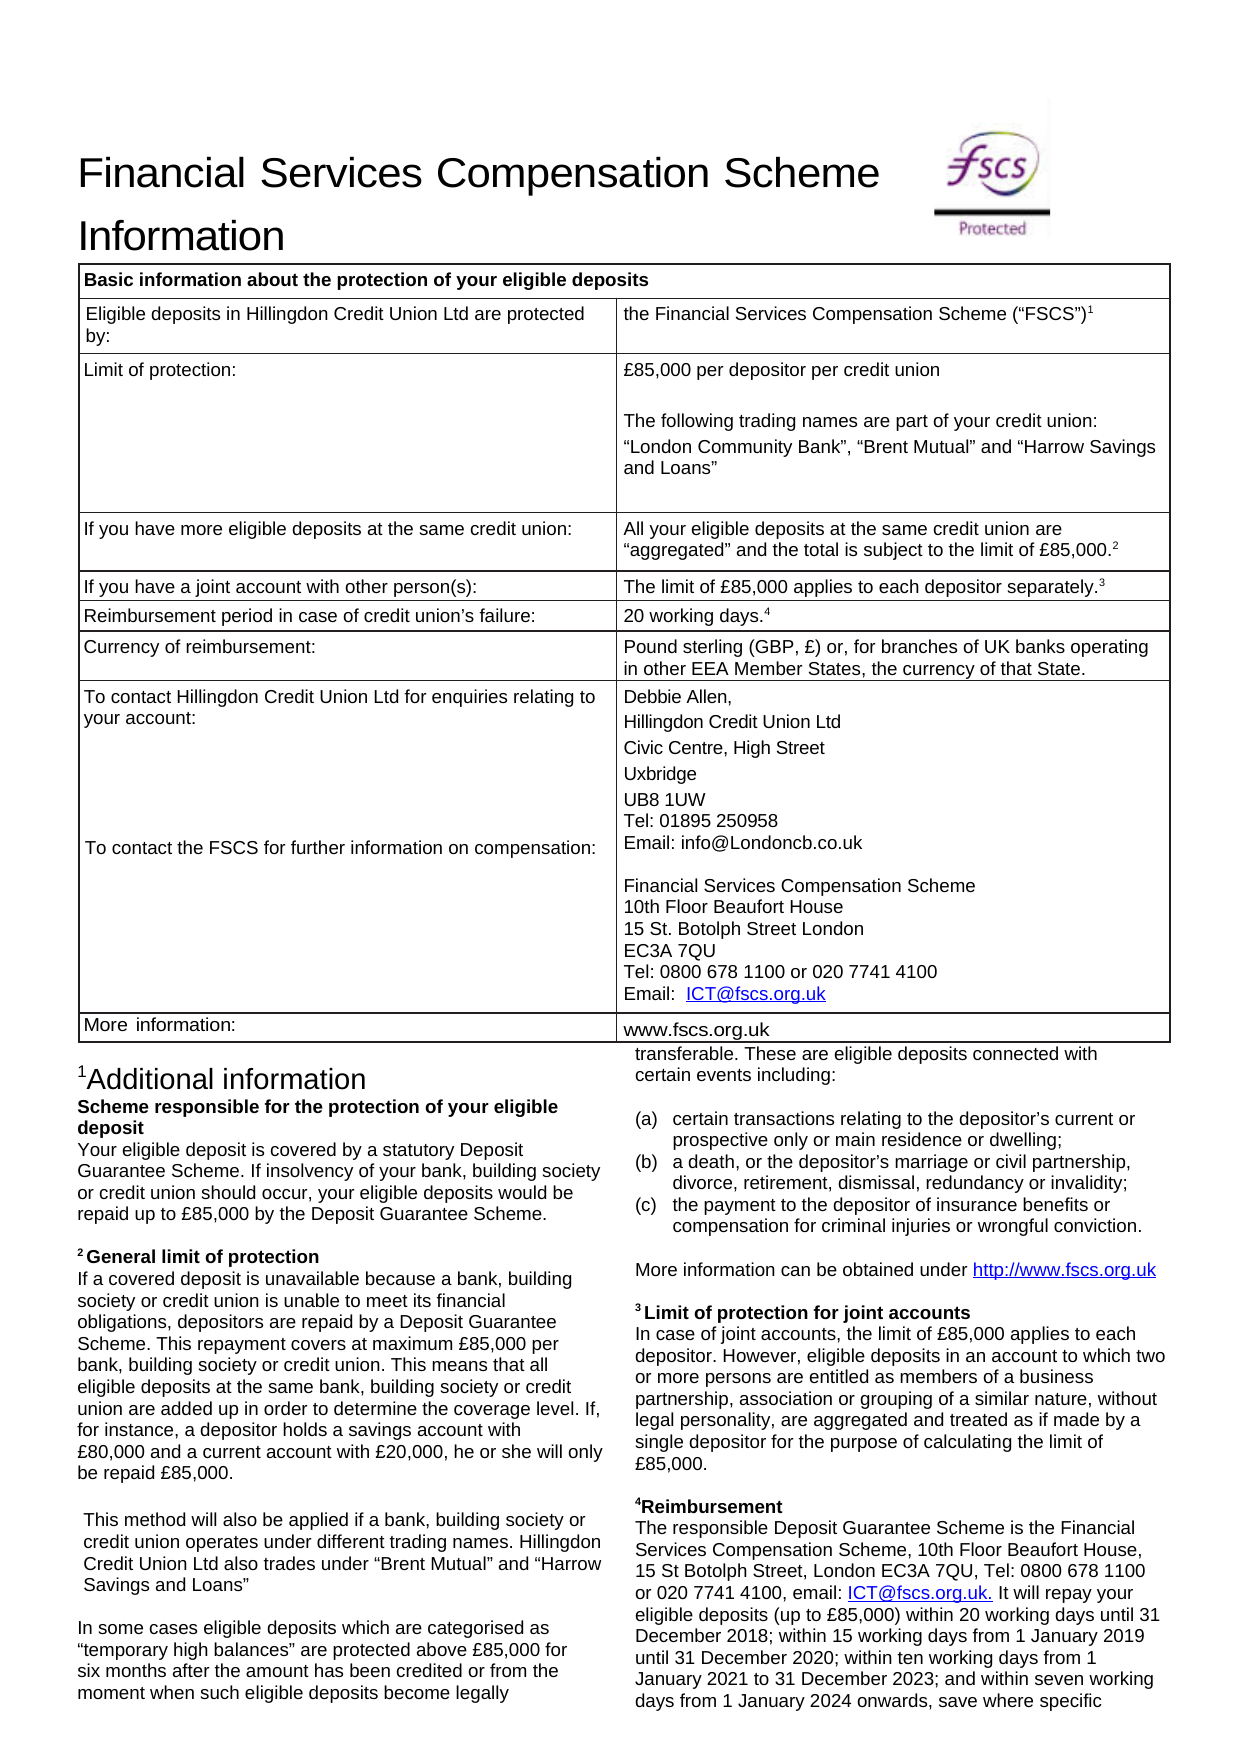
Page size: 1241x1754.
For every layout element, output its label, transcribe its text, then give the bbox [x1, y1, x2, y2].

text In some cases eligible deposits which are categorised as “temporary high balances” are protected above £85,000 for six months after the amount has been credited or from the moment when such eligible deposits become legally transferable. These are eligible deposits connected with certain events including: [77, 1617, 586, 1703]
text 2 General limit of protection [77, 1246, 603, 1268]
table_header Basic information about the protection of your eligible deposits [80, 265, 1169, 297]
table_cell Debbie Allen, Hillingdon Credit Union Ltd Civic Centre, High Street Uxbridge UB8 1UW Tel: 01895 250958 Email: info@Londoncb.co.uk Financial Services Compensation Scheme 10th Floor Beaufort House 15 St. Botolph Street London EC3A 7QU Tel: 0800 678 1100 or 020 7741 4100 Email: ICT@fscs.org.uk [617, 681, 1169, 1012]
text If a covered deposit is unavailable because a bank, building society or credit union is unable to meet its financial obligations, depositors are repaid by a Deposit Guarantee Scheme. This repayment covers at maximum £85,000 per bank, building society or credit union. This means that all eligible deposits at the same bank, building society or credit union are added up in order to determine the coverage level. If, for instance, a depositor holds a savings account with [77, 1268, 603, 1440]
table_cell All your eligible deposits at the same credit union are “aggregated” and the total is subject to the limit of £85,000.2 [617, 513, 1169, 570]
text 3 Limit of protection for joint accounts [635, 1301, 1166, 1323]
text Your eligible deposit is covered by a statutory Deposit Guarantee Scheme. If insolvency of your bank, building society or credit union should occur, your eligible deposits would be repaid up to £85,000 by the Deposit Guarantee Scheme. [77, 1138, 603, 1225]
table_cell £85,000 per depositor per credit union The following trading names are part of your credit union: “London Community Bank”, “Brent Mutual” and “Harrow Savings and Loans” [617, 354, 1169, 512]
table_cell Pound sterling (GBP, £) or, for branches of UK banks operating in other EEA Member States, the currency of that State. [617, 632, 1169, 680]
table_cell 20 working days.4 [617, 601, 1169, 630]
list a death, or the depositor’s marriage or civil partnership, divorce, retirement, dismissal, redundancy or invalidity; [635, 1151, 1161, 1194]
picture [934, 98, 1050, 238]
list the payment to the depositor of insurance benefits or compensation for criminal injuries or wrongful conviction. [635, 1194, 1161, 1237]
text deposit [77, 1117, 603, 1138]
table_cell Currency of reimbursement: [80, 632, 616, 680]
table_cell If you have a joint account with other person(s): [80, 572, 616, 599]
table_cell If you have more eligible deposits at the same credit union: [80, 513, 616, 570]
list certain transactions relating to the depositor’s current or prospective only or main residence or dwelling; [635, 1107, 1161, 1151]
text This method will also be applied if a bank, building society or credit union operates under different trading names. Hillingdon Credit Union Ltd also trades under “Brent Mutual” and “Harrow Savings and Loans” [83, 1509, 603, 1596]
text 1Additional information [77, 1062, 603, 1095]
text In case of joint accounts, the limit of £85,000 applies to each depositor. However, eligible deposits in an account to which two or more persons are entitled as members of a business partnership, association or grouping of a similar nature, without legal personality, are aggregated and treated as if made by a single depositor for the purpose of calculating the limit of £85,000. [635, 1323, 1166, 1474]
table_cell Reimbursement period in case of credit union’s failure: [80, 601, 616, 630]
table_cell To contact Hillingdon Credit Union Ltd for enquiries relating to your account: To contact the FSCS for further information on compensation: [80, 681, 616, 1012]
table_cell www.fscs.org.uk [617, 1014, 1169, 1041]
text Scheme responsible for the protection of your eligible [77, 1095, 603, 1117]
table_cell More information: [80, 1014, 616, 1041]
text In some cases eligible deposits which are categorised as “temporary high balances” are protected above £85,000 for six months after the amount has been credited or from the moment when such eligible deposits become legally transferable. These are eligible deposits connected with certain events including: [635, 1043, 1144, 1086]
table_cell the Financial Services Compensation Scheme (“FSCS”)1 [617, 299, 1169, 353]
text More information can be obtained under http://www.fscs.org.uk [635, 1258, 1166, 1280]
text 4Reimbursement [635, 1496, 1166, 1517]
text £80,000 and a current account with £20,000, he or she will only be repaid £85,000. [77, 1440, 603, 1483]
table_cell Limit of protection: [80, 354, 616, 512]
table_cell Eligible deposits in Hillingdon Credit Union Ltd are protected by: [80, 299, 616, 353]
subtitle Financial Services Compensation Scheme Information [77, 138, 1154, 263]
table_cell The limit of £85,000 applies to each depositor separately.3 [617, 572, 1169, 599]
